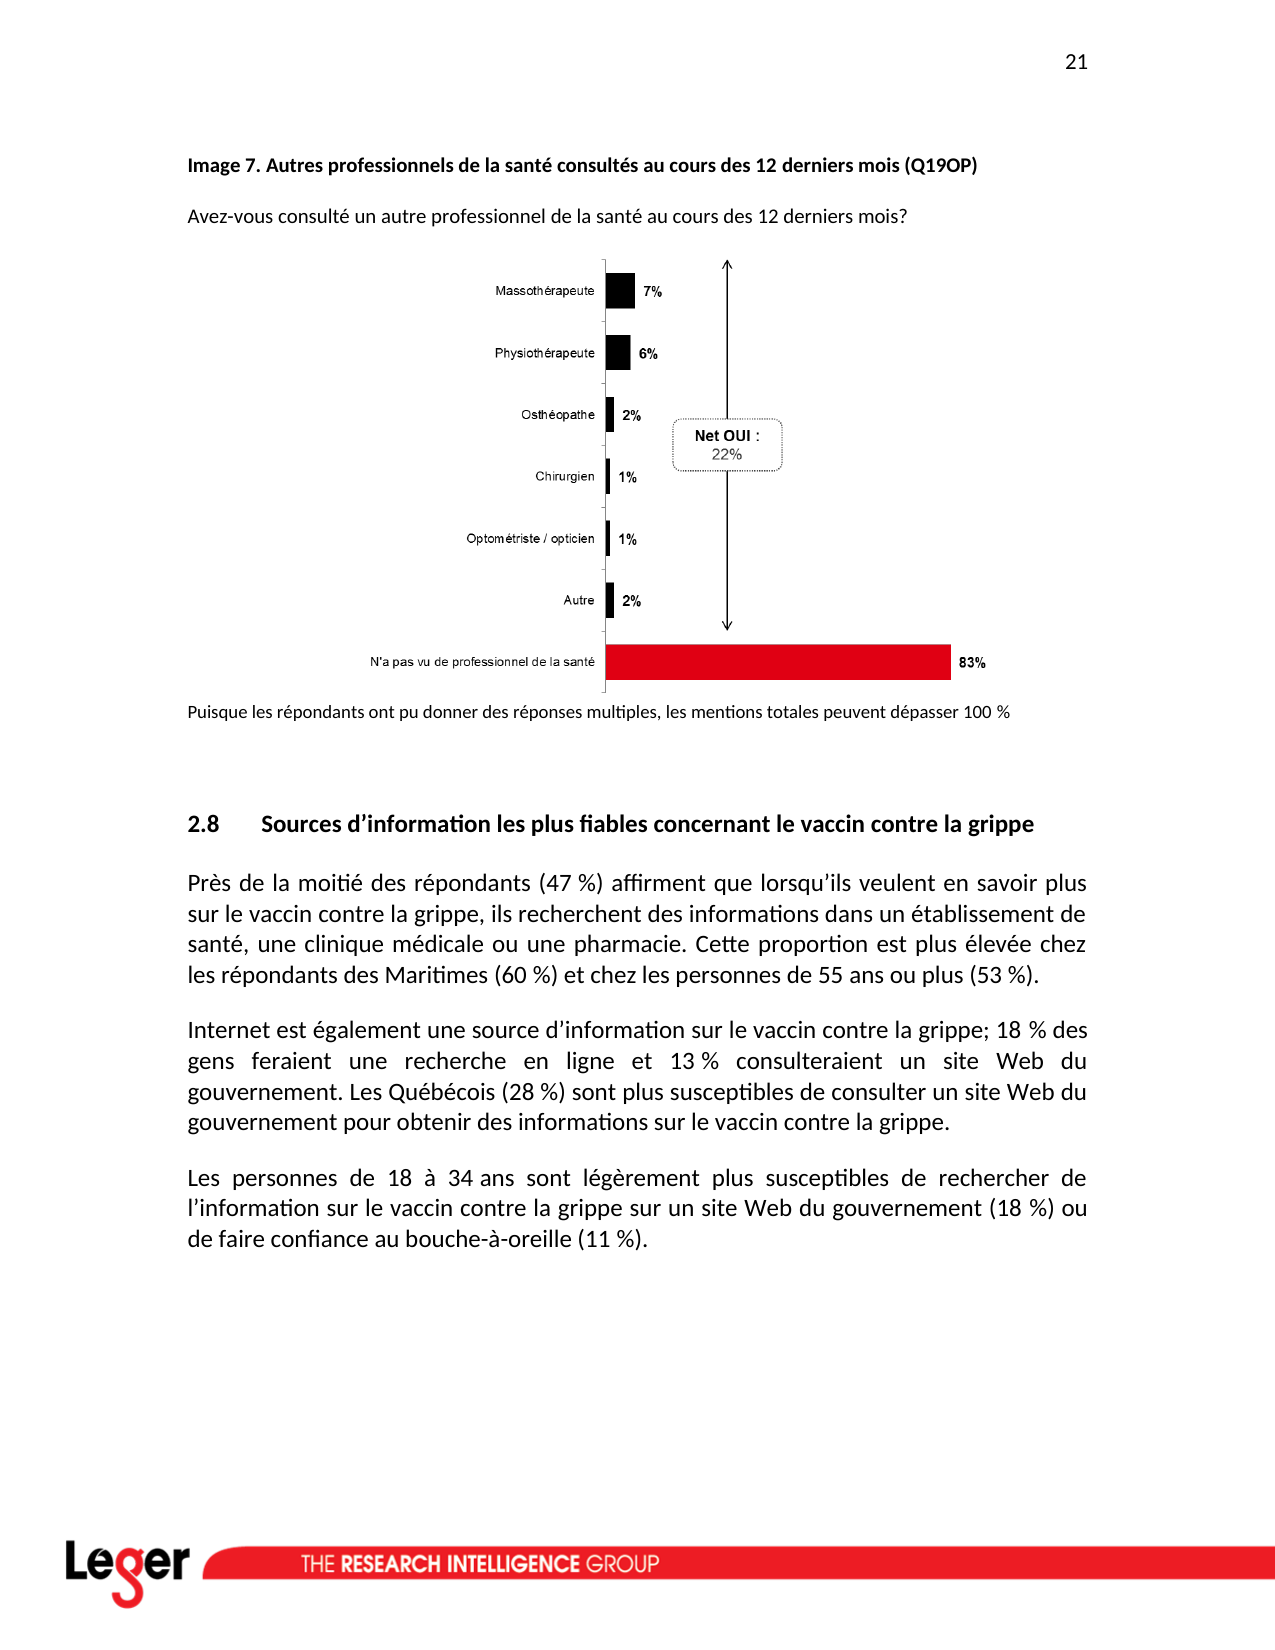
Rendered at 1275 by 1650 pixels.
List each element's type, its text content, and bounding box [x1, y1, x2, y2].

picture [253, 251, 1022, 701]
text 2.8 Sources d’information les plus fiables concernant le vaccin contre la grippe [187, 808, 1088, 838]
text Internet est également une source d’information sur le vaccin contre la grippe; 18 % des gens feraient une recherche en ligne et 13 % consulteraient un site Web du gouvernement. Les Québécois (28 %) sont plus susceptibles de consulter un site Web du gouvernement pour obtenir des informations sur le vaccin contre la grippe. [187, 1015, 1088, 1137]
picture [43, 1515, 1275, 1615]
text Les personnes de 18 à 34 ans sont légèrement plus susceptibles de rechercher de l’information sur le vaccin contre la grippe sur un site Web du gouvernement (18 %) ou de faire confiance au bouche-à-oreille (11 %). [187, 1162, 1088, 1253]
text Image 7. Autres professionnels de la santé consultés au cours des 12 derniers mois (Q19OP) [187, 150, 1088, 178]
text Près de la moitié des répondants (47 %) affirment que lorsqu’ils veulent en savoir plus sur le vaccin contre la grippe, ils recherchent des informations dans un établissement de santé, une clinique médicale ou une pharmacie. Cette proportion est plus élevée chez les répondants des Maritimes (60 %) et chez les personnes de 55 ans ou plus (53 %). [187, 868, 1088, 990]
text Puisque les répondants ont pu donner des réponses multiples, les mentions totales peuvent dépasser 100 % [187, 700, 1088, 723]
text Avez-vous consulté un autre professionnel de la santé au cours des 12 derniers mois? [187, 201, 1088, 229]
